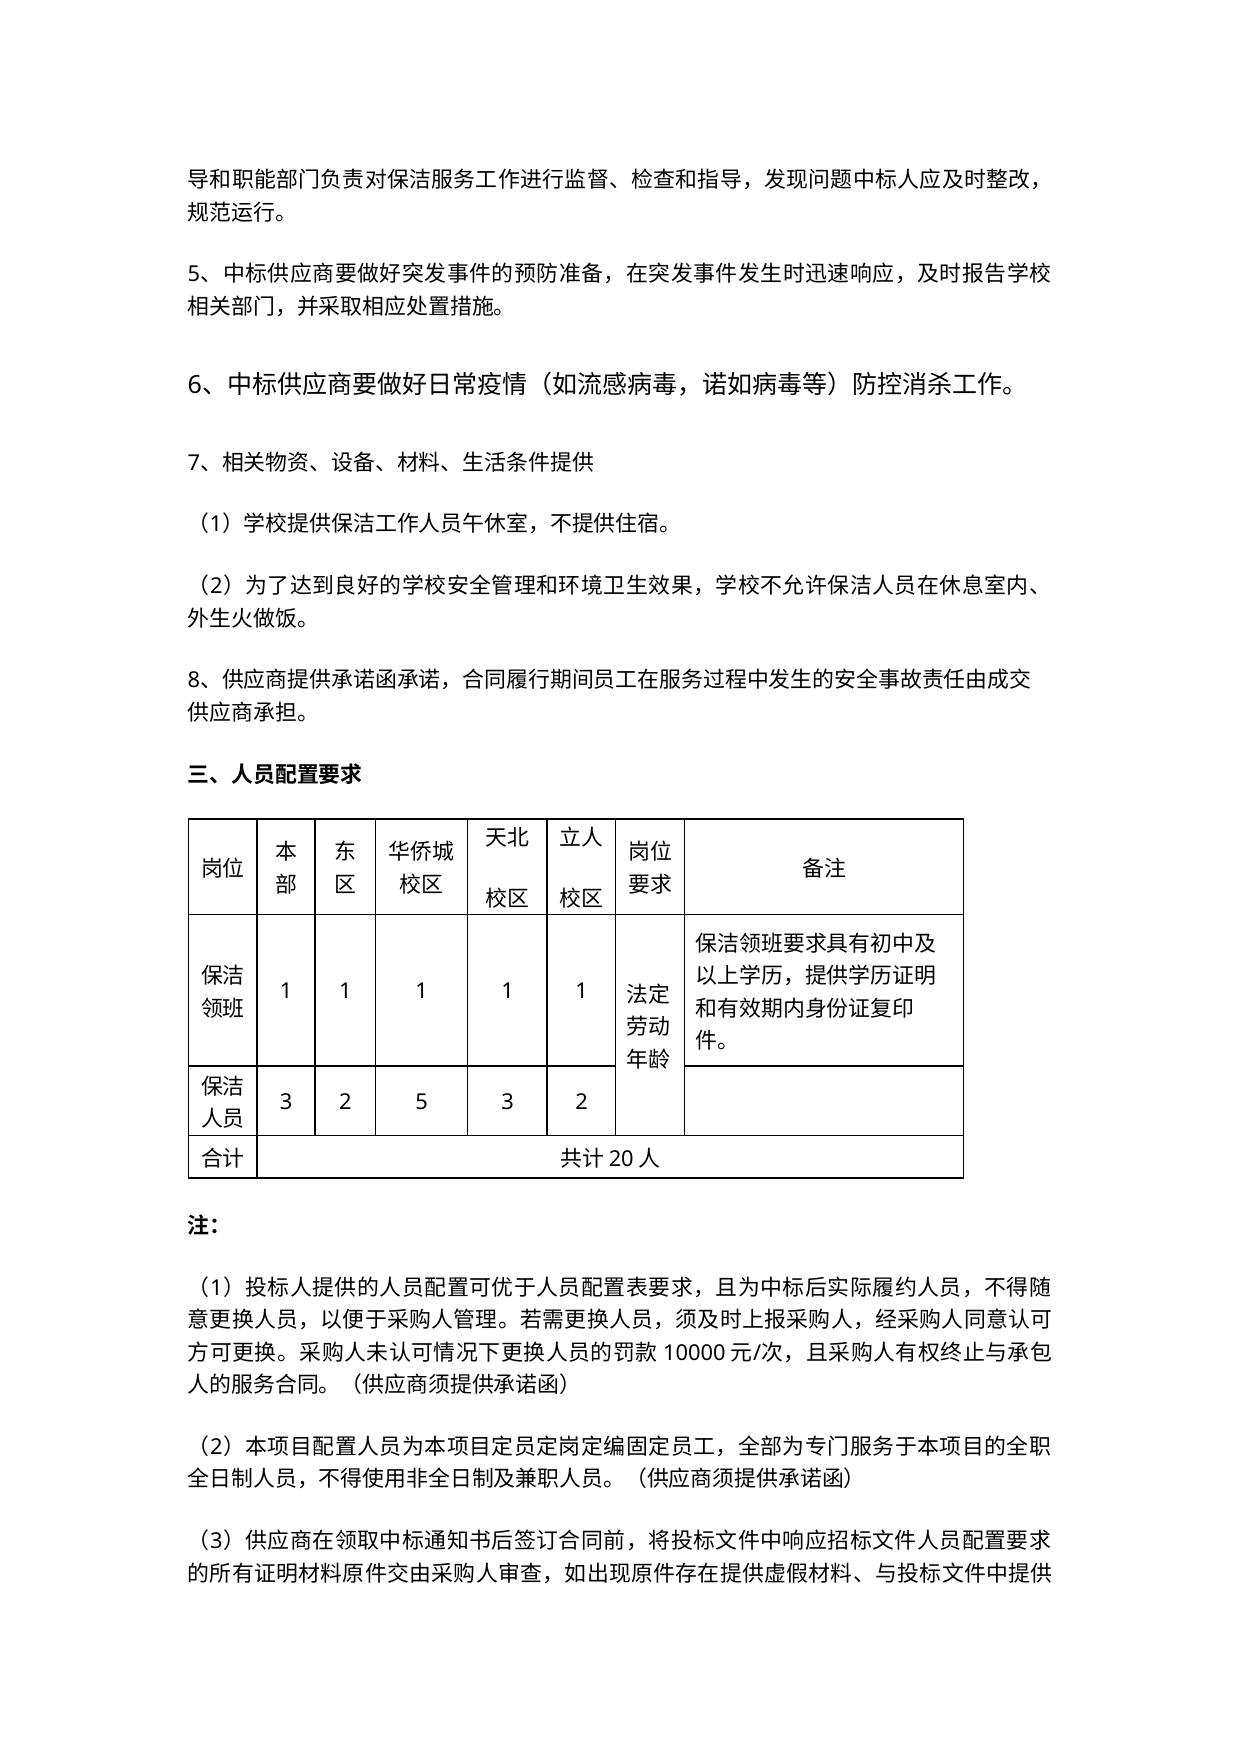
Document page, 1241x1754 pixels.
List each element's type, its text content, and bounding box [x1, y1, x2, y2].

table_cell 合计 [189, 1136, 256, 1177]
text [187, 1523, 1053, 1588]
table_header 本部 [258, 820, 314, 913]
table_cell 保洁领班要求具有初中及以上学历，提供学历证明和有效期内身份证复印件。 [685, 915, 963, 1065]
table_cell 保洁人员 [189, 1067, 256, 1135]
table_cell 法定劳动年龄 [616, 915, 684, 1135]
text 5、中标供应商要做好突发事件的预防准备，在突发事件发生时迅速响应，及时报告学校相关部门，并采取相应处置措施。 [187, 256, 1053, 321]
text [187, 162, 1053, 227]
text 6、中标供应商要做好日常疫情（如流感病毒，诺如病毒等）防控消杀工作。 [187, 350, 1053, 415]
table_header 东区 [316, 820, 375, 913]
table_header 岗位要求 [616, 820, 684, 913]
table_cell 3 [258, 1067, 314, 1135]
text （2）本项目配置人员为本项目定员定岗定编固定员工，全部为专门服务于本项目的全职全日制人员，不得使用非全日制及兼职人员。（供应商须提供承诺函） [187, 1428, 1053, 1493]
table_cell 1 [468, 915, 546, 1065]
text 三、人员配置要求 [187, 756, 1053, 789]
text 7、相关物资、设备、材料、生活条件提供 [187, 444, 1053, 477]
text 注： [187, 1208, 1053, 1240]
table_cell 1 [258, 915, 314, 1065]
table_cell 2 [316, 1067, 375, 1135]
table_cell 1 [548, 915, 615, 1065]
table_cell 3 [468, 1067, 546, 1135]
text （1）学校提供保洁工作人员午休室，不提供住宿。 [187, 506, 1053, 539]
text （1）投标人提供的人员配置可优于人员配置表要求，且为中标后实际履约人员，不得随意更换人员，以便于采购人管理。若需更换人员，须及时上报采购人，经采购人同意认可方可更换。采购人未认可情况下更换人员的罚款10000元/次，且采购人有权终止与承包人的服务合同。（供应商须提供承诺函） [187, 1269, 1053, 1399]
table_header 天北 校区 [468, 820, 546, 913]
table_cell 1 [316, 915, 375, 1065]
table_cell 保洁领班 [189, 915, 256, 1065]
text 8、供应商提供承诺函承诺，合同履行期间员工在服务过程中发生的安全事故责任由成交供应商承担。 [187, 662, 1053, 727]
table_cell [685, 1067, 963, 1135]
table_header 备注 [685, 820, 963, 913]
table_cell 1 [376, 915, 467, 1065]
table_header 岗位 [189, 820, 256, 913]
text （2）为了达到良好的学校安全管理和环境卫生效果，学校不允许保洁人员在休息室内、外生火做饭。 [187, 568, 1053, 633]
table_cell 2 [548, 1067, 615, 1135]
table_cell 共计20人 [258, 1136, 963, 1177]
table_header 华侨城校区 [376, 820, 467, 913]
table_header 立人 校区 [548, 820, 615, 913]
table_cell 5 [376, 1067, 467, 1135]
